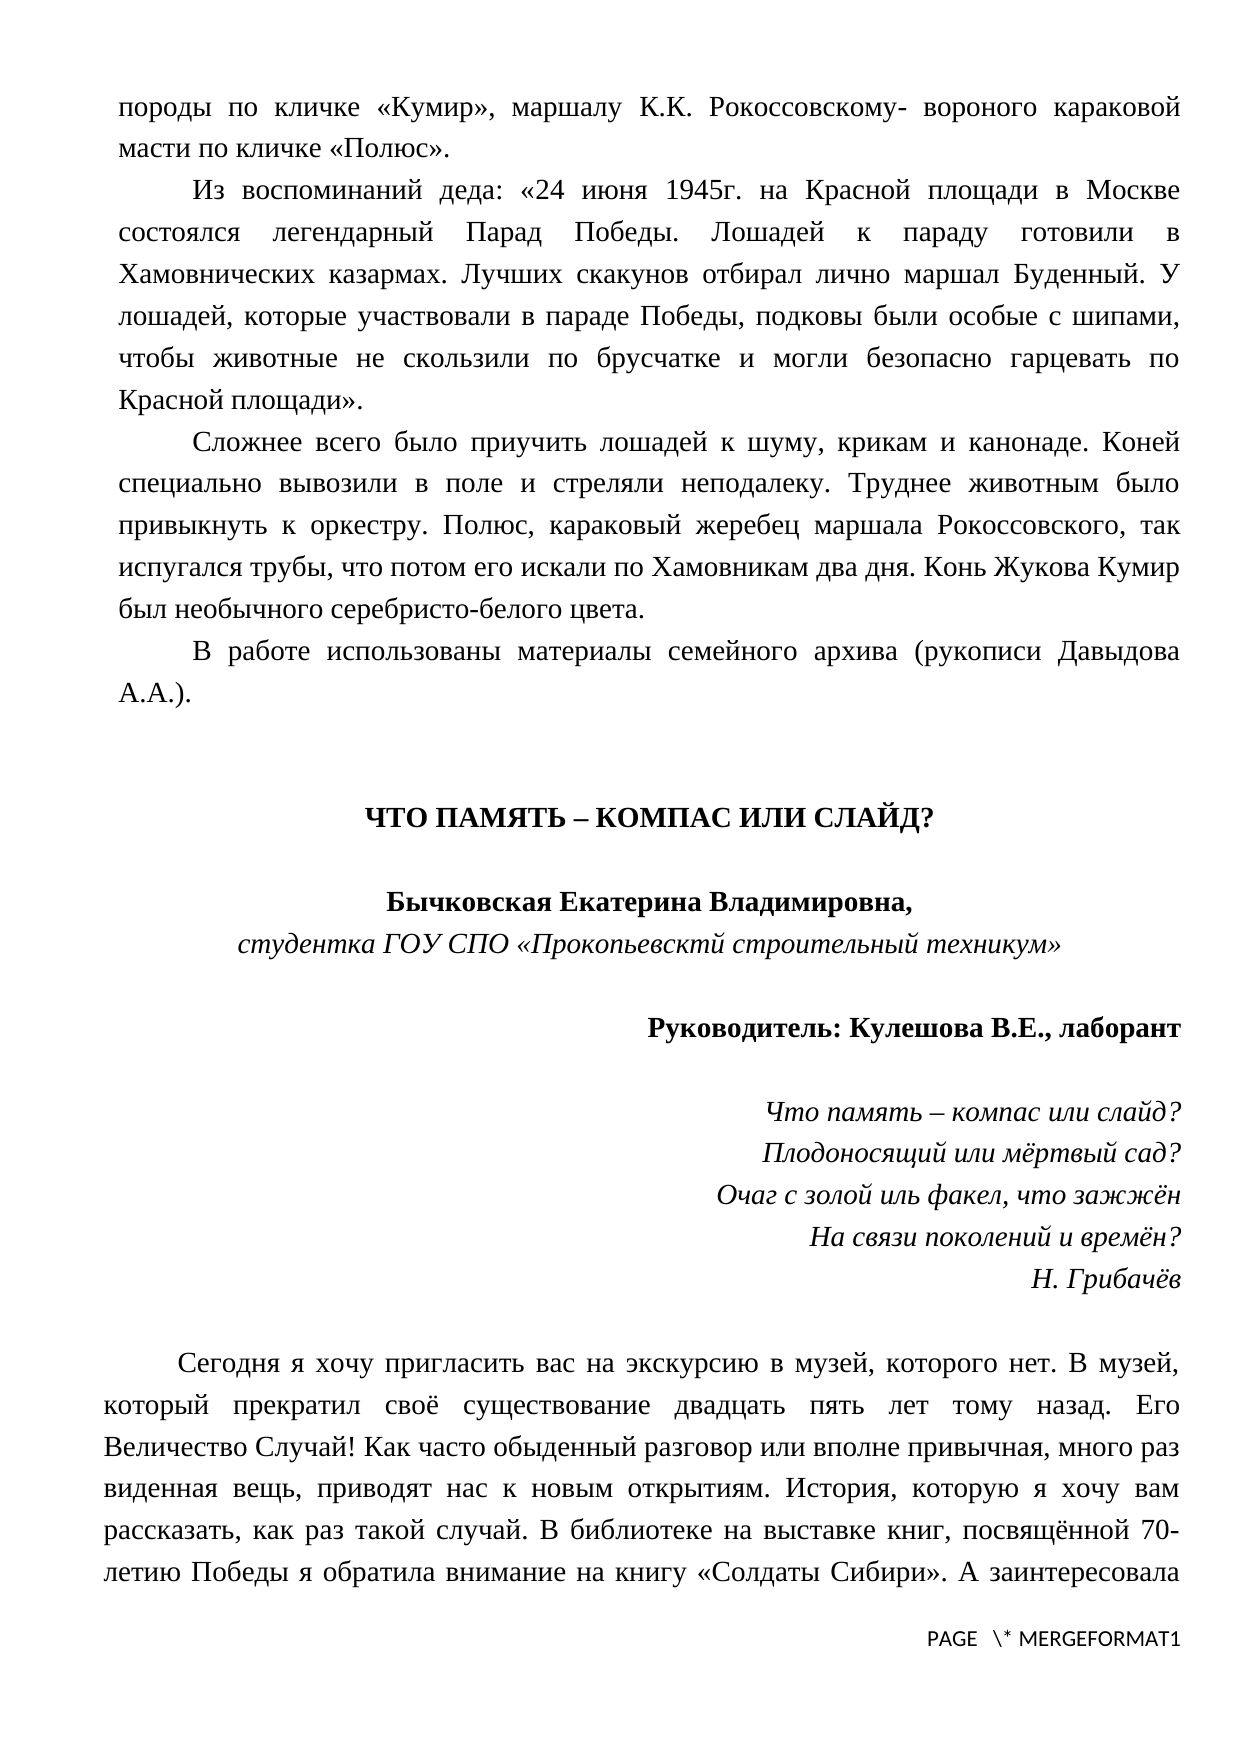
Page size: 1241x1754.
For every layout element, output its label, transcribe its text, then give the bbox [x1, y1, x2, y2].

text На связи поколений и времён? [103, 1219, 1181, 1253]
text студентка ГОУ СПО «Прокопьевсктй строительный техникум» [118, 926, 1181, 960]
text Плодоносящий или мёртвый сад? [103, 1136, 1181, 1169]
text Руководитель: Кулешова В.Е., лаборант [103, 1010, 1181, 1043]
text Бычковская Екатерина Владимировна, [118, 884, 1181, 918]
text В работе использованы материалы семейного архива (рукописи Давыдова А.А.). [118, 633, 1181, 708]
text Сложнее всего было приучить лошадей к шуму, крикам и канонаде. Коней специально вывозили в поле и стреляли неподалеку. Труднее животным было привыкнуть к оркестру. Полюс, караковый жеребец маршала Рокоссовского, так испугался трубы, что потом его искали по Хамовникам два дня. Конь Жукова Кумир был необычного серебристо-белого цвета. [118, 424, 1181, 625]
text Что память – компас или слайд? [103, 1094, 1181, 1127]
text ЧТО ПАМЯТЬ – КОМПАС ИЛИ СЛАЙД? [118, 801, 1181, 834]
text Из воспоминаний деда: «24 июня 1945г. на Красной площади в Москве состоялся легендарный Парад Победы. Лошадей к параду готовили в Хамовнических казармах. Лучших скакунов отбирал лично маршал Буденный. У лошадей, которые участвовали в параде Победы, подковы были особые с шипами, чтобы животные не скользили по брусчатке и могли безопасно гарцевать по Красной площади». [118, 172, 1181, 415]
text Н. Грибачёв [103, 1261, 1181, 1295]
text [118, 89, 1181, 164]
text Очаг с золой иль факел, что зажжён [103, 1177, 1181, 1211]
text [103, 1345, 1181, 1588]
